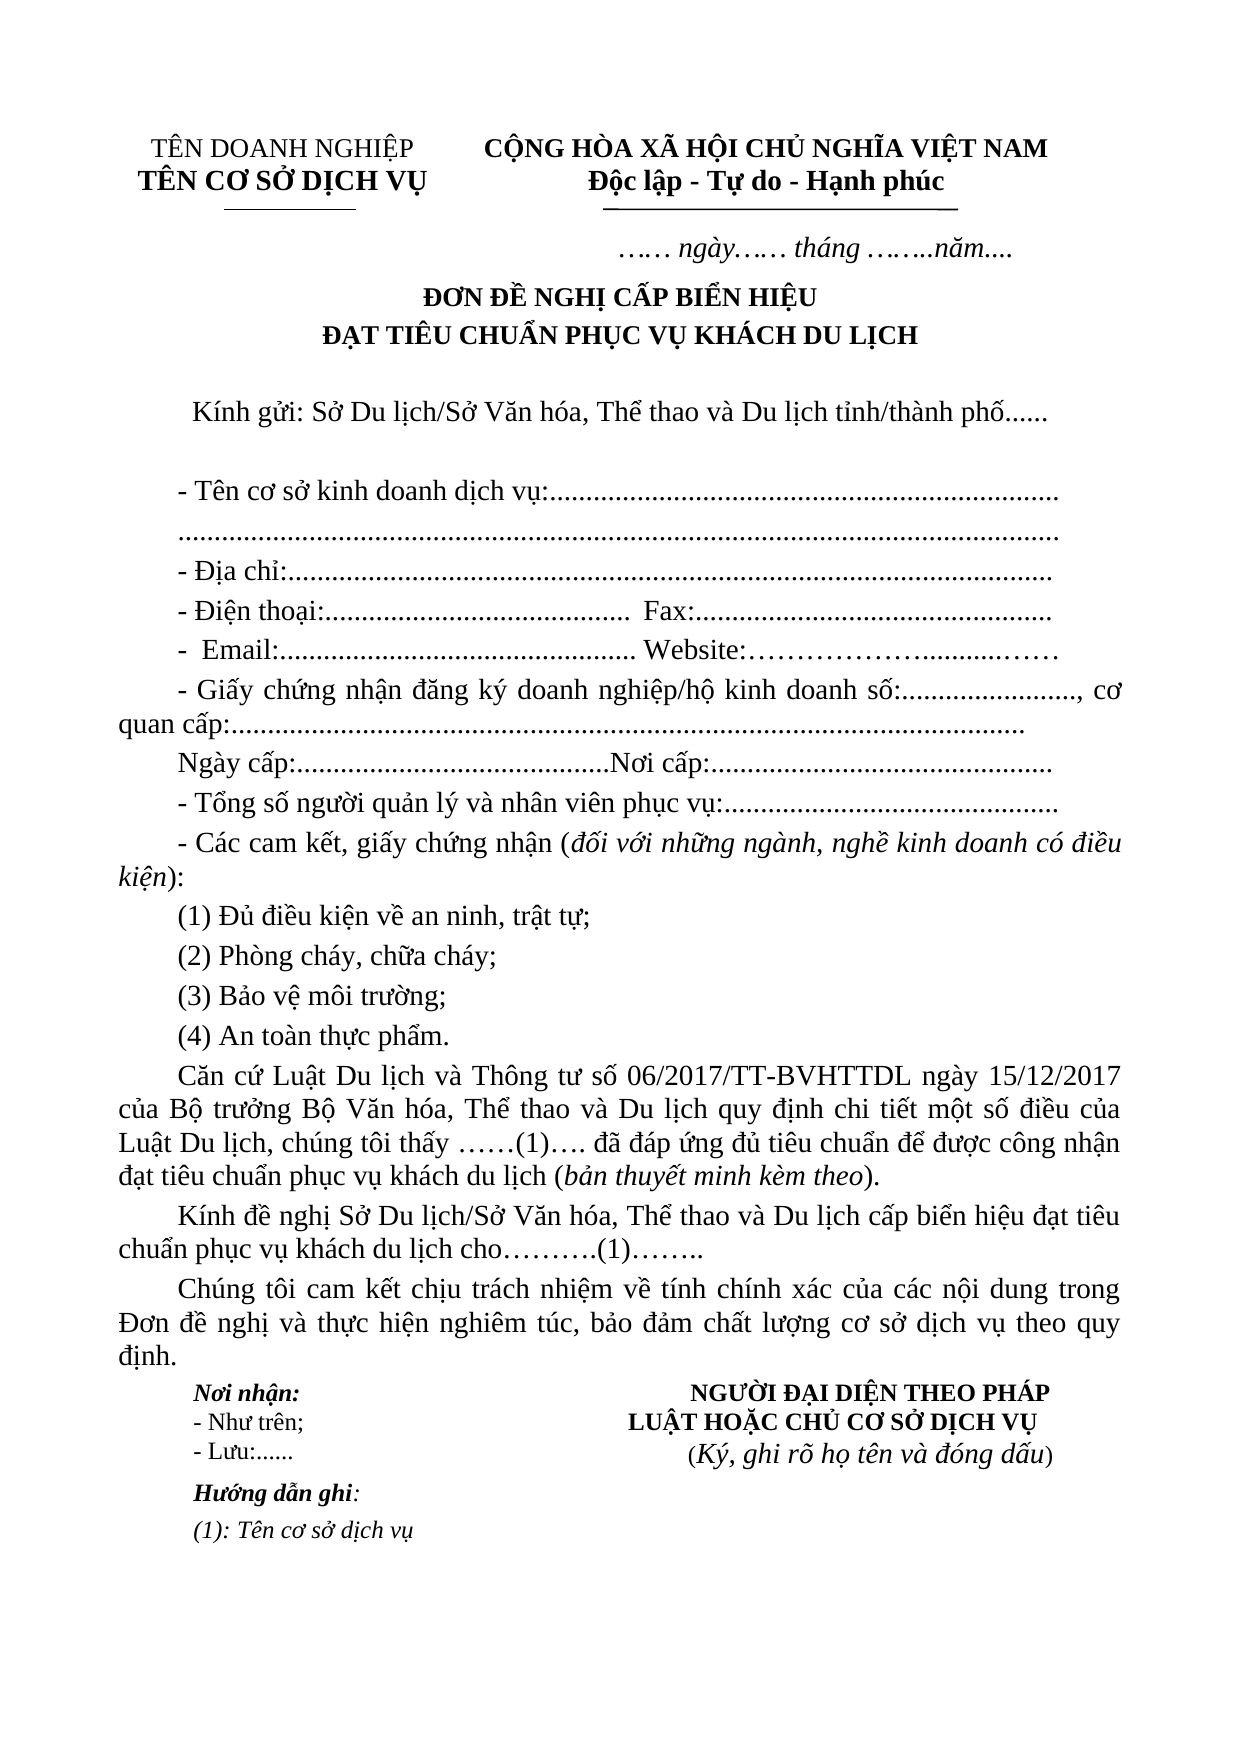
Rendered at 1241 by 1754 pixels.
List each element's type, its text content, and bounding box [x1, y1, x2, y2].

text Căn cứ Luật Du lịch và Thông tư số 06/2017/TT-BVHTTDL ngày 15/12/2017 của Bộ trưởng Bộ Văn hóa, Thể thao và Du lịch quy định chi tiết một số điều của Luật Du lịch, chúng tôi thấy ……(1)…. đã đáp ứng đủ tiêu chuẩn để được công nhận đạt tiêu chuẩn phục vụ khách du lịch (bản thuyết minh kèm theo). [118, 1058, 1122, 1192]
text Kính gửi: Sở Du lịch/Sở Văn hóa, Thể thao và Du lịch tỉnh/thành phố...... [118, 394, 1122, 427]
text ĐƠN ĐỀ NGHỊ CẤP BIỂN HIỆU [118, 281, 1122, 312]
table_header CỘNG HÒA XÃ HỘI CHỦ NGHĨA VIỆT NAM Độc lập - Tự do - Hạnh phúc …… ngày…… tháng ……..năm.... [458, 133, 1074, 275]
text (4) An toàn thực phẩm. [118, 1018, 1122, 1051]
table_header TÊN DOANH NGHIỆP TÊN CƠ SỞ DỊCH VỤ [107, 133, 458, 275]
text - Địa chỉ:......................................................................................................... [118, 553, 1122, 586]
text - Giấy chứng nhận đăng ký doanh nghiệp/hộ kinh doanh số:........................, cơ quan cấp:............................................................................................................. [118, 672, 1122, 739]
text ......................................................................................................................... [118, 513, 1122, 547]
table_header NGƯỜI ĐẠI DIỆN THEO PHÁP LUẬT HOẶC CHỦ CƠ SỞ DỊCH VỤ (Ký, ghi rõ họ tên và đóng dấu) [591, 1378, 1074, 1469]
text Ngày cấp:...........................................Nơi cấp:............................................... [118, 746, 1122, 779]
table_header Nơi nhận: - Như trên; - Lưu:...... [107, 1378, 591, 1469]
text (2) Phòng cháy, chữa cháy; [118, 938, 1122, 972]
text ĐẠT TIÊU CHUẨN PHỤC VỤ KHÁCH DU LỊCH [118, 319, 1122, 350]
text Chúng tôi cam kết chịu trách nhiệm về tính chính xác của các nội dung trong Đơn đề nghị và thực hiện nghiêm túc, bảo đảm chất lượng cơ sở dịch vụ theo quy định. [118, 1271, 1122, 1372]
text - Email:................................................. Website:………………...........…… [118, 632, 1122, 666]
text Hướng dẫn ghi: [118, 1476, 1122, 1507]
text (1): Tên cơ sở dịch vụ [118, 1513, 1122, 1544]
text - Điện thoại:.......................................... Fax:.................................. ............... [118, 593, 1122, 626]
text Kính đề nghị Sở Du lịch/Sở Văn hóa, Thể thao và Du lịch cấp biển hiệu đạt tiêu chuẩn phục vụ khách du lịch cho……….(1)…….. [118, 1198, 1122, 1265]
text (1) Đủ điều kiện về an ninh, trật tự; [118, 898, 1122, 932]
text - Các cam kết, giấy chứng nhận (đối với những ngành, nghề kinh doanh có điều kiện): [118, 825, 1122, 892]
text (3) Bảo vệ môi trường; [118, 978, 1122, 1012]
text - Tên cơ sở kinh doanh dịch vụ:...................................................................... [118, 473, 1122, 507]
text - Tổng số người quản lý và nhân viên phục vụ:.............................................. [118, 785, 1122, 819]
